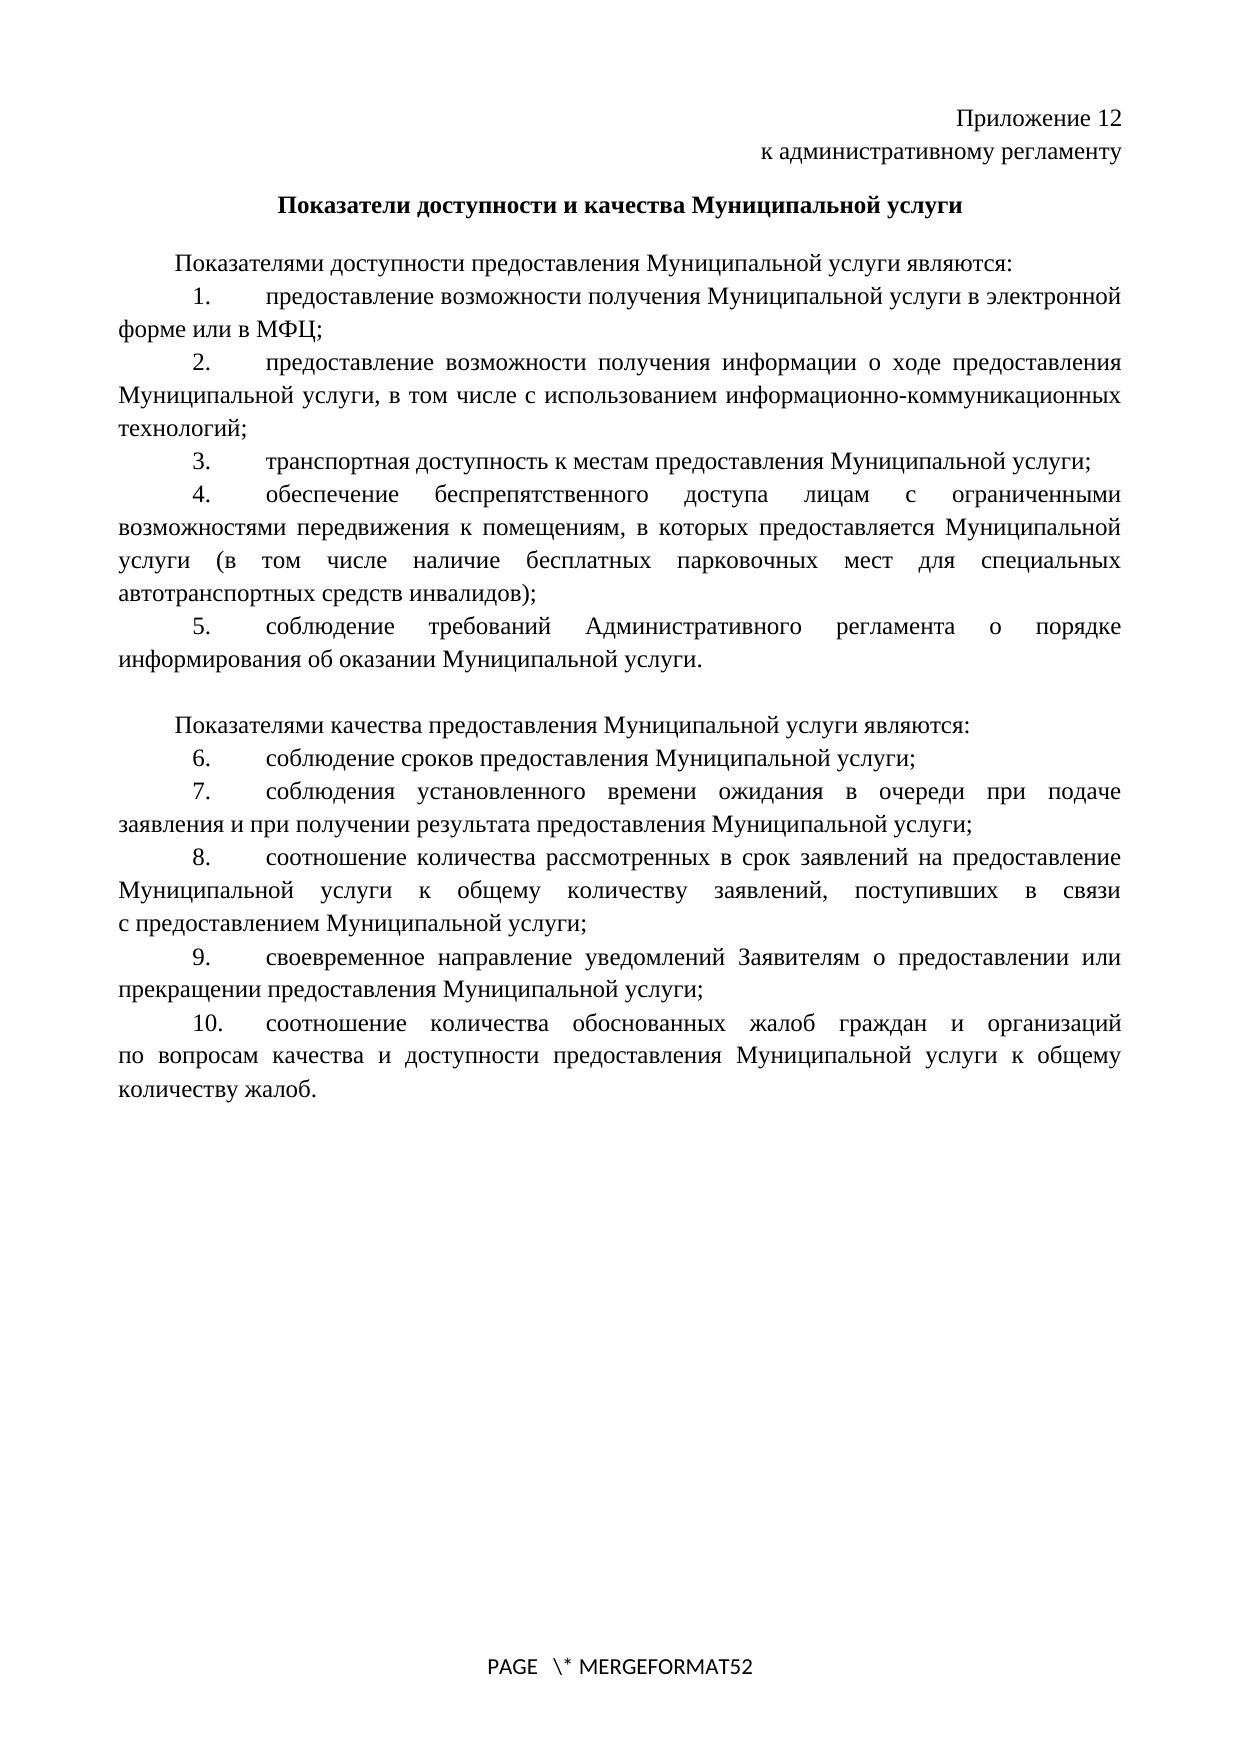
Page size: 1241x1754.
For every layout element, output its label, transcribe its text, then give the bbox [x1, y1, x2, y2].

text Приложение 12 [118, 103, 1122, 132]
text к административному регламенту [118, 136, 1122, 165]
text транспортная доступность к местам предоставления Муниципальной услуги; [118, 446, 1122, 475]
text соотношение количества обоснованных жалоб граждан и организаций по вопросам качества и доступности предоставления Муниципальной услуги к общему количеству жалоб. [118, 1008, 1122, 1102]
text Показателями качества предоставления Муниципальной услуги являются: [118, 710, 1122, 739]
text предоставление возможности получения информации о ходе предоставления Муниципальной услуги, в том числе с использованием информационно-коммуникационных технологий; [118, 347, 1122, 442]
text Показателями доступности предоставления Муниципальной услуги являются: [118, 248, 1122, 277]
text обеспечение беспрепятственного доступа лицам с ограниченными возможностями передвижения к помещениям, в которых предоставляется Муниципальной услуги (в том числе наличие бесплатных парковочных мест для специальных автотранспортных средств инвалидов); [118, 479, 1122, 607]
text соблюдения установленного времени ожидания в очереди при подаче заявления и при получении результата предоставления Муниципальной услуги; [118, 776, 1122, 838]
list предоставление возможности получения Муниципальной услуги в электронной форме или в МФЦ; [118, 281, 1122, 343]
text своевременное направление уведомлений Заявителям о предоставлении или прекращении предоставления Муниципальной услуги; [118, 942, 1122, 1003]
text Показатели доступности и качества Муниципальной услуги [118, 190, 1122, 219]
text соблюдение сроков предоставления Муниципальной услуги; [118, 743, 1122, 772]
text соблюдение требований Административного регламента о порядке информирования об оказании Муниципальной услуги. [118, 611, 1122, 673]
text соотношение количества рассмотренных в срок заявлений на предоставление Муниципальной услуги к общему количеству заявлений, поступивших в связи с предоставлением Муниципальной услуги; [118, 842, 1122, 937]
